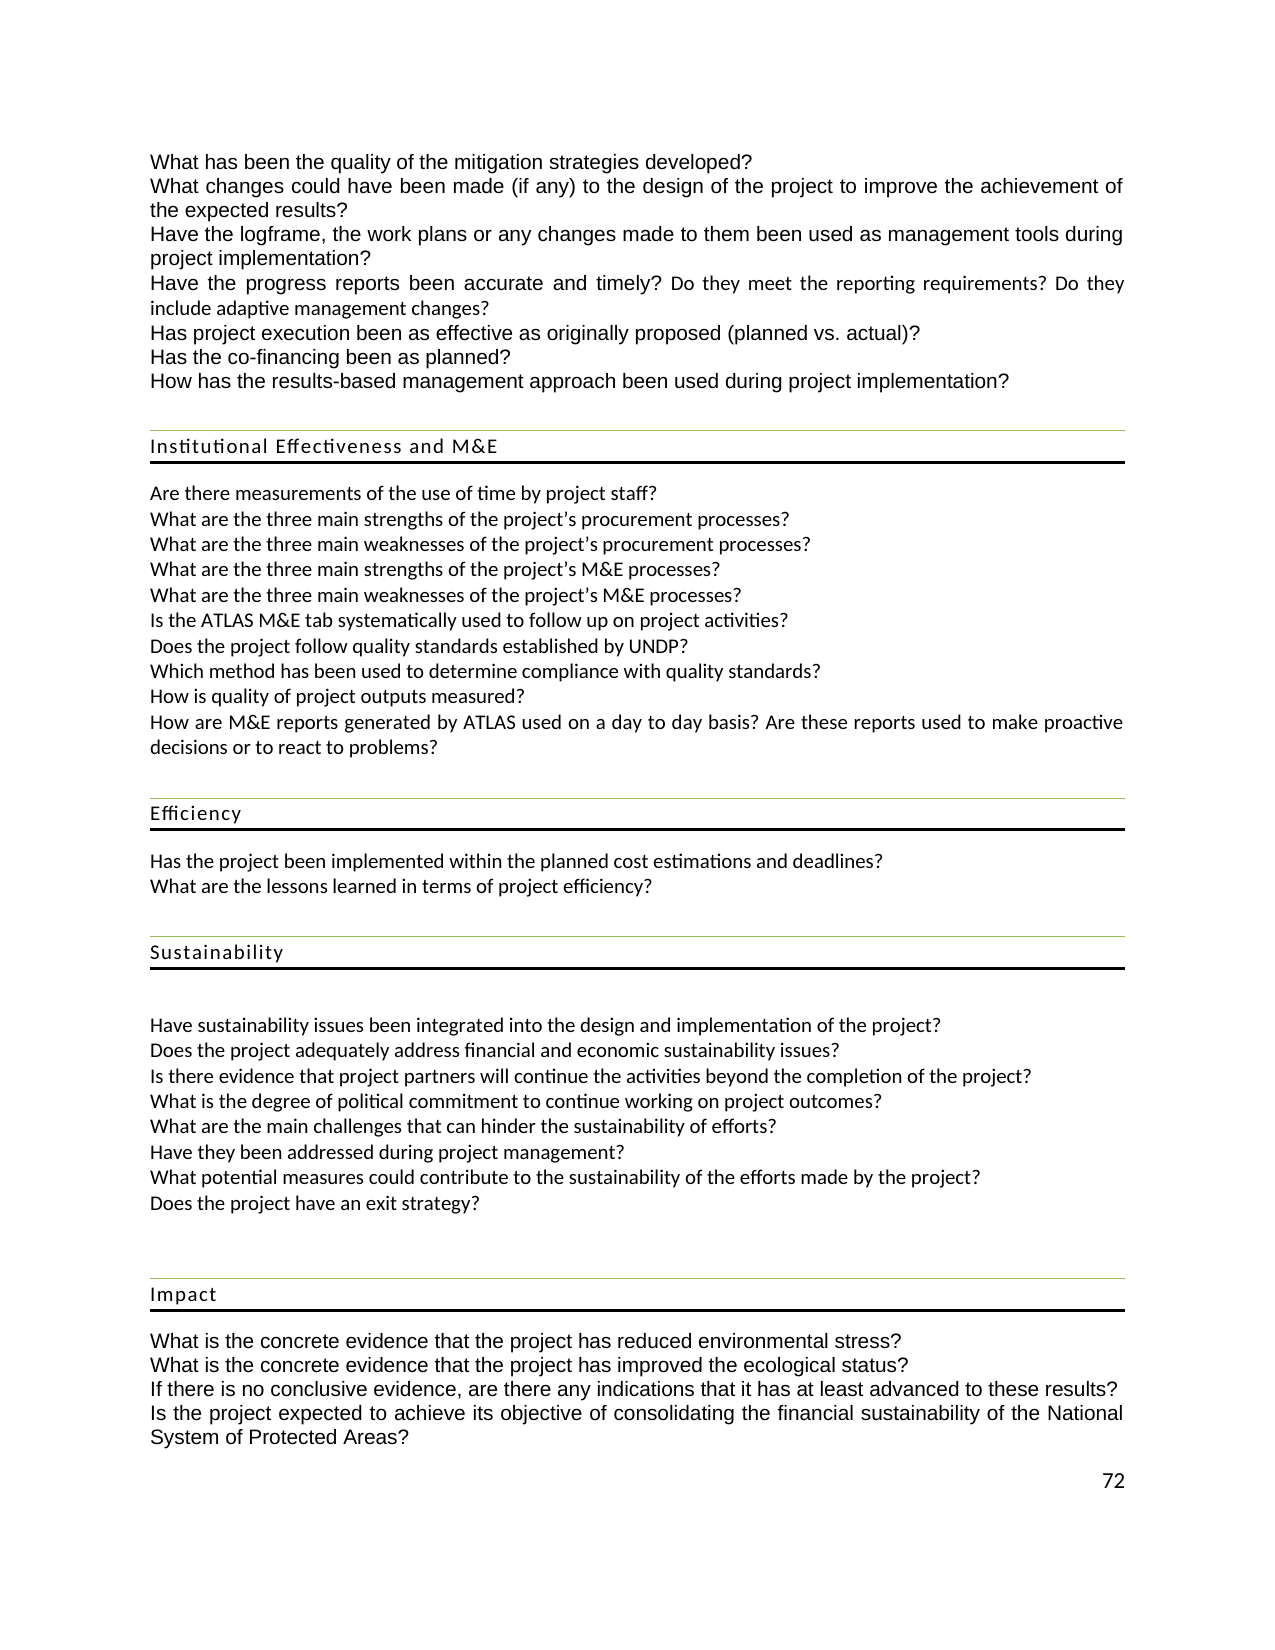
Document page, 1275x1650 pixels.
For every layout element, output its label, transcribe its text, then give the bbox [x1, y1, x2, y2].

subtitle Efficiency [150, 799, 1125, 828]
text How is quality of project outputs measured? [150, 684, 1125, 709]
text Have they been addressed during project management? [150, 1139, 1125, 1164]
text Is the project expected to achieve its objective of consolidating the financial sustainability of the National System of Protected Areas? [150, 1401, 1125, 1450]
text Have the progress reports been accurate and timely? Do they meet the reporting requirements? Do they include adaptive management changes? [150, 270, 1125, 321]
text What are the lessons learned in terms of project efficiency? [150, 873, 1125, 899]
text Have sustainability issues been integrated into the design and implementation of the project? [150, 1012, 1125, 1037]
text Does the project have an exit strategy? [150, 1190, 1125, 1215]
text Are there measurements of the use of time by project staff? [150, 480, 1125, 506]
text What is the concrete evidence that the project has reduced environmental stress? [150, 1329, 1125, 1353]
text Has project execution been as effective as originally proposed (planned vs. actual)? [150, 321, 1125, 344]
subtitle Sustainability [150, 937, 1125, 967]
text Which method has been used to determine compliance with quality standards? [150, 658, 1125, 684]
text What are the three main strengths of the project’s procurement processes? [150, 506, 1125, 531]
text What are the three main weaknesses of the project’s M&E processes? [150, 582, 1125, 607]
text What are the three main strengths of the project’s M&E processes? [150, 557, 1125, 582]
text What are the three main weaknesses of the project’s procurement processes? [150, 531, 1125, 557]
subtitle Impact [150, 1279, 1125, 1309]
text Is the ATLAS M&E tab systematically used to follow up on project activities? [150, 607, 1125, 633]
text Does the project follow quality standards established by UNDP? [150, 633, 1125, 658]
text Has the co-financing been as planned? [150, 344, 1125, 368]
text Have the logframe, the work plans or any changes made to them been used as management tools during project implementation? [150, 222, 1125, 270]
text What changes could have been made (if any) to the design of the project to improve the achievement of the expected results? [150, 174, 1125, 222]
text Has the project been implemented within the planned cost estimations and deadlines? [150, 848, 1125, 873]
text If there is no conclusive evidence, are there any indications that it has at least advanced to these results? [150, 1377, 1125, 1401]
text Does the project adequately address financial and economic sustainability issues? [150, 1037, 1125, 1063]
subtitle Institutional Effectiveness and M&E [150, 431, 1125, 461]
text What has been the quality of the mitigation strategies developed? [150, 150, 1125, 174]
text How has the results-based management approach been used during project implementation? [150, 368, 1125, 392]
text What is the concrete evidence that the project has improved the ecological status? [150, 1353, 1125, 1377]
text What are the main challenges that can hinder the sustainability of efforts? [150, 1114, 1125, 1139]
text What is the degree of political commitment to continue working on project outcomes? [150, 1088, 1125, 1114]
text Is there evidence that project partners will continue the activities beyond the completion of the project? [150, 1063, 1125, 1088]
text What potential measures could contribute to the sustainability of the efforts made by the project? [150, 1164, 1125, 1190]
text How are M&E reports generated by ATLAS used on a day to day basis? Are these reports used to make proactive decisions or to react to problems? [150, 709, 1125, 760]
